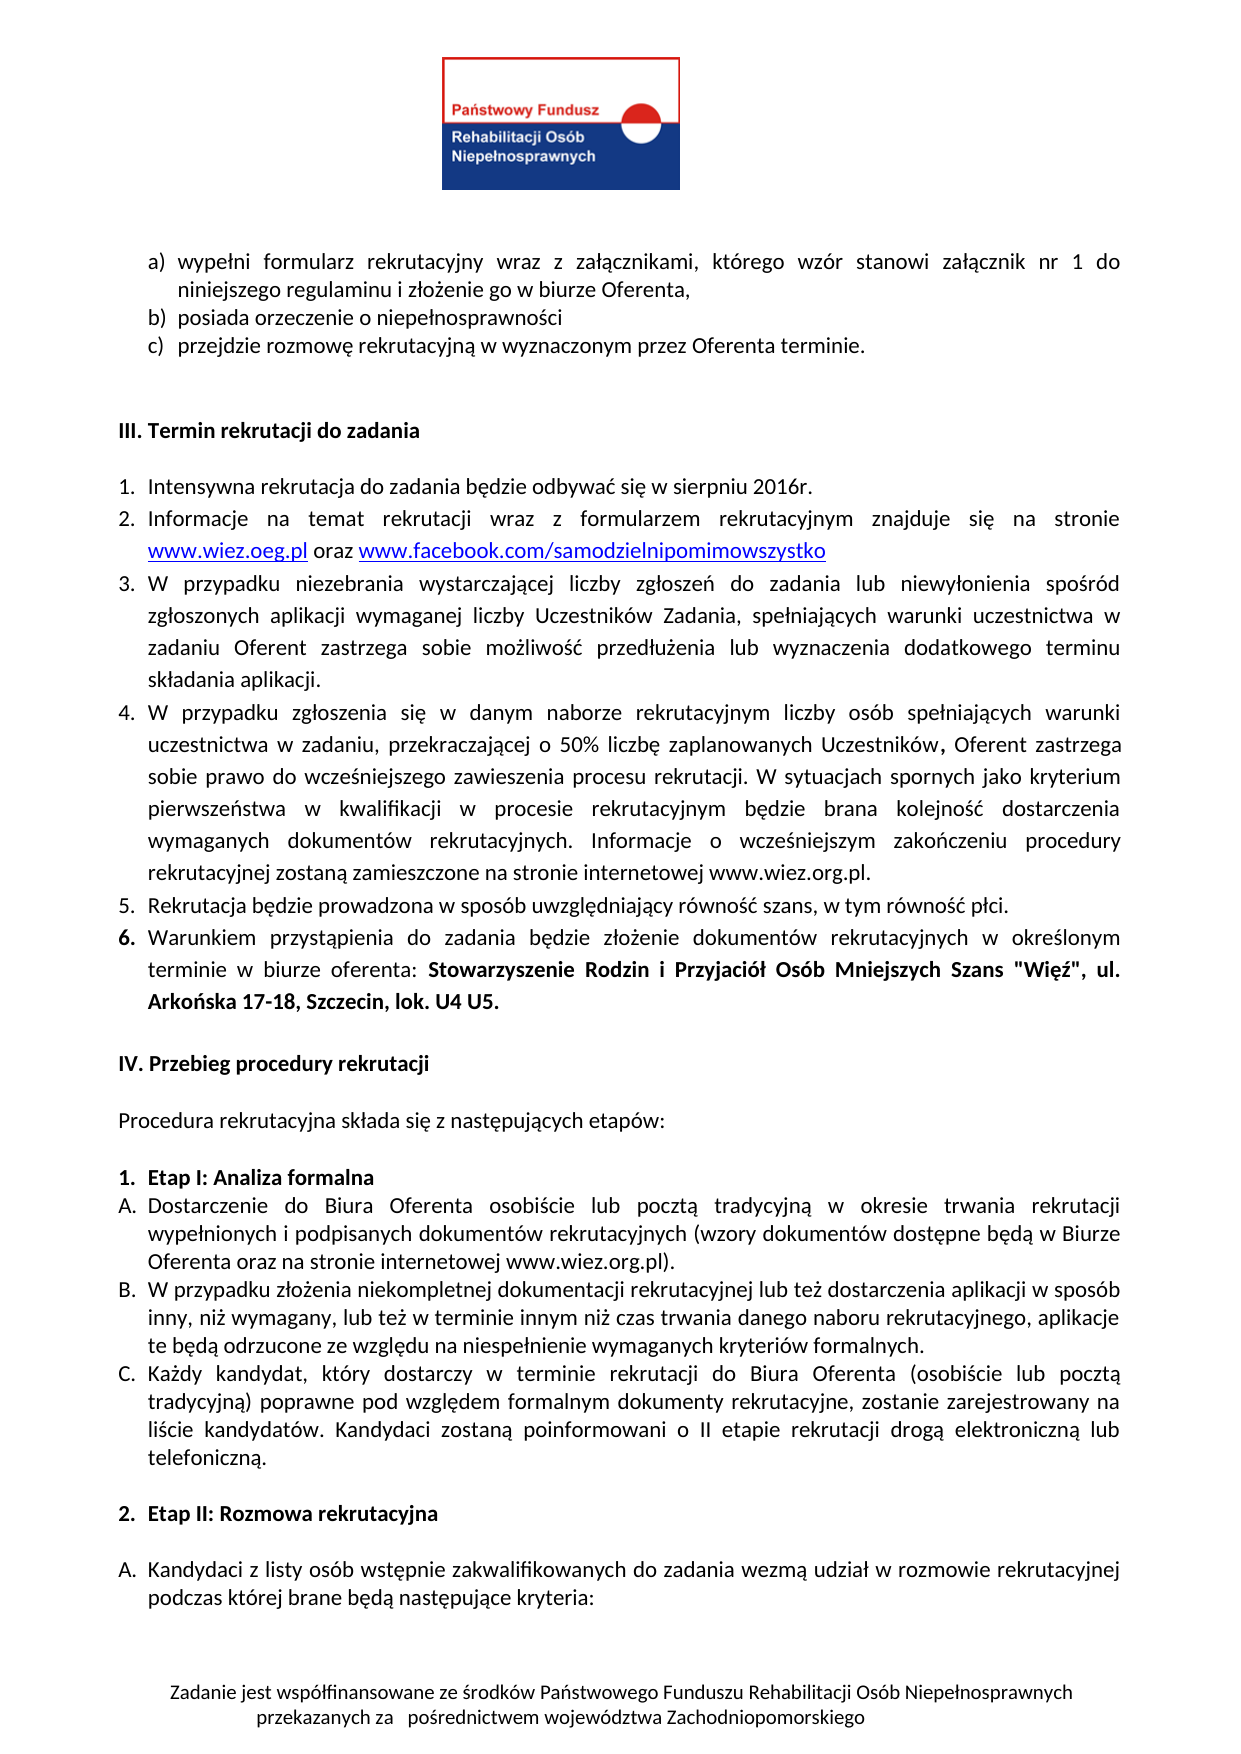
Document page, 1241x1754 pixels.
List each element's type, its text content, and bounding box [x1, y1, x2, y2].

list Dostarczenie do Biura Oferenta osobiście lub pocztą tradycyjną w okresie trwania rekrutacji wypełnionych i podpisanych dokumentów rekrutacyjnych (wzory dokumentów dostępne będą w Biurze Oferenta oraz na stronie internetowej www.wiez.org.pl). [118, 1191, 1122, 1275]
list Informacje na temat rekrutacji wraz z formularzem rekrutacyjnym znajduje się na stronie www.wiez.oeg.pl oraz www.facebook.com/samodzielnipomimowszystko [118, 504, 1122, 565]
list Kandydaci z listy osób wstępnie zakwalifikowanych do zadania wezmą udział w rozmowie rekrutacyjnej podczas której brane będą następujące kryteria: [118, 1555, 1122, 1611]
list Etap II: Rozmowa rekrutacyjna [118, 1499, 1122, 1527]
list III. Termin rekrutacji do zadania [118, 416, 1122, 444]
picture [442, 57, 680, 190]
list Warunkiem przystąpienia do zadania będzie złożenie dokumentów rekrutacyjnych w określonym terminie w biurze oferenta: Stowarzyszenie Rodzin i Przyjaciół Osób Mniejszych Szans "Więź", ul. Arkońska 17-18, Szczecin, lok. U4 U5. [118, 923, 1122, 1015]
list przejdzie rozmowę rekrutacyjną w wyznaczonym przez Oferenta terminie. [148, 331, 1122, 359]
text Procedura rekrutacyjna składa się z następujących etapów: [118, 1106, 1122, 1134]
text IV. Przebieg procedury rekrutacji [118, 1049, 1122, 1077]
list Każdy kandydat, który dostarczy w terminie rekrutacji do Biura Oferenta (osobiście lub pocztą tradycyjną) poprawne pod względem formalnym dokumenty rekrutacyjne, zostanie zarejestrowany na liście kandydatów. Kandydaci zostaną poinformowani o II etapie rekrutacji drogą elektroniczną lub telefoniczną. [118, 1359, 1122, 1471]
list Etap I: Analiza formalna [118, 1163, 1122, 1191]
list Rekrutacja będzie prowadzona w sposób uwzględniający równość szans, w tym równość płci. [118, 891, 1122, 919]
list wypełni formularz rekrutacyjny wraz z załącznikami, którego wzór stanowi załącznik nr 1 do niniejszego regulaminu i złożenie go w biurze Oferenta, [148, 247, 1122, 303]
list posiada orzeczenie o niepełnosprawności [148, 303, 1122, 331]
list Intensywna rekrutacja do zadania będzie odbywać się w sierpniu 2016r. [118, 472, 1122, 500]
list W przypadku niezebrania wystarczającej liczby zgłoszeń do zadania lub niewyłonienia spośród zgłoszonych aplikacji wymaganej liczby Uczestników Zadania, spełniających warunki uczestnictwa w zadaniu Oferent zastrzega sobie możliwość przedłużenia lub wyznaczenia dodatkowego terminu składania aplikacji. [118, 569, 1122, 693]
list W przypadku zgłoszenia się w danym naborze rekrutacyjnym liczby osób spełniających warunki uczestnictwa w zadaniu, przekraczającej o 50% liczbę zaplanowanych Uczestników, Oferent zastrzega sobie prawo do wcześniejszego zawieszenia procesu rekrutacji. W sytuacjach spornych jako kryterium pierwszeństwa w kwalifikacji w procesie rekrutacyjnym będzie brana kolejność dostarczenia wymaganych dokumentów rekrutacyjnych. Informacje o wcześniejszym zakończeniu procedury rekrutacyjnej zostaną zamieszczone na stronie internetowej www.wiez.org.pl. [118, 698, 1122, 887]
list W przypadku złożenia niekompletnej dokumentacji rekrutacyjnej lub też dostarczenia aplikacji w sposób inny, niż wymagany, lub też w terminie innym niż czas trwania danego naboru rekrutacyjnego, aplikacje te będą odrzucone ze względu na niespełnienie wymaganych kryteriów formalnych. [118, 1275, 1122, 1359]
